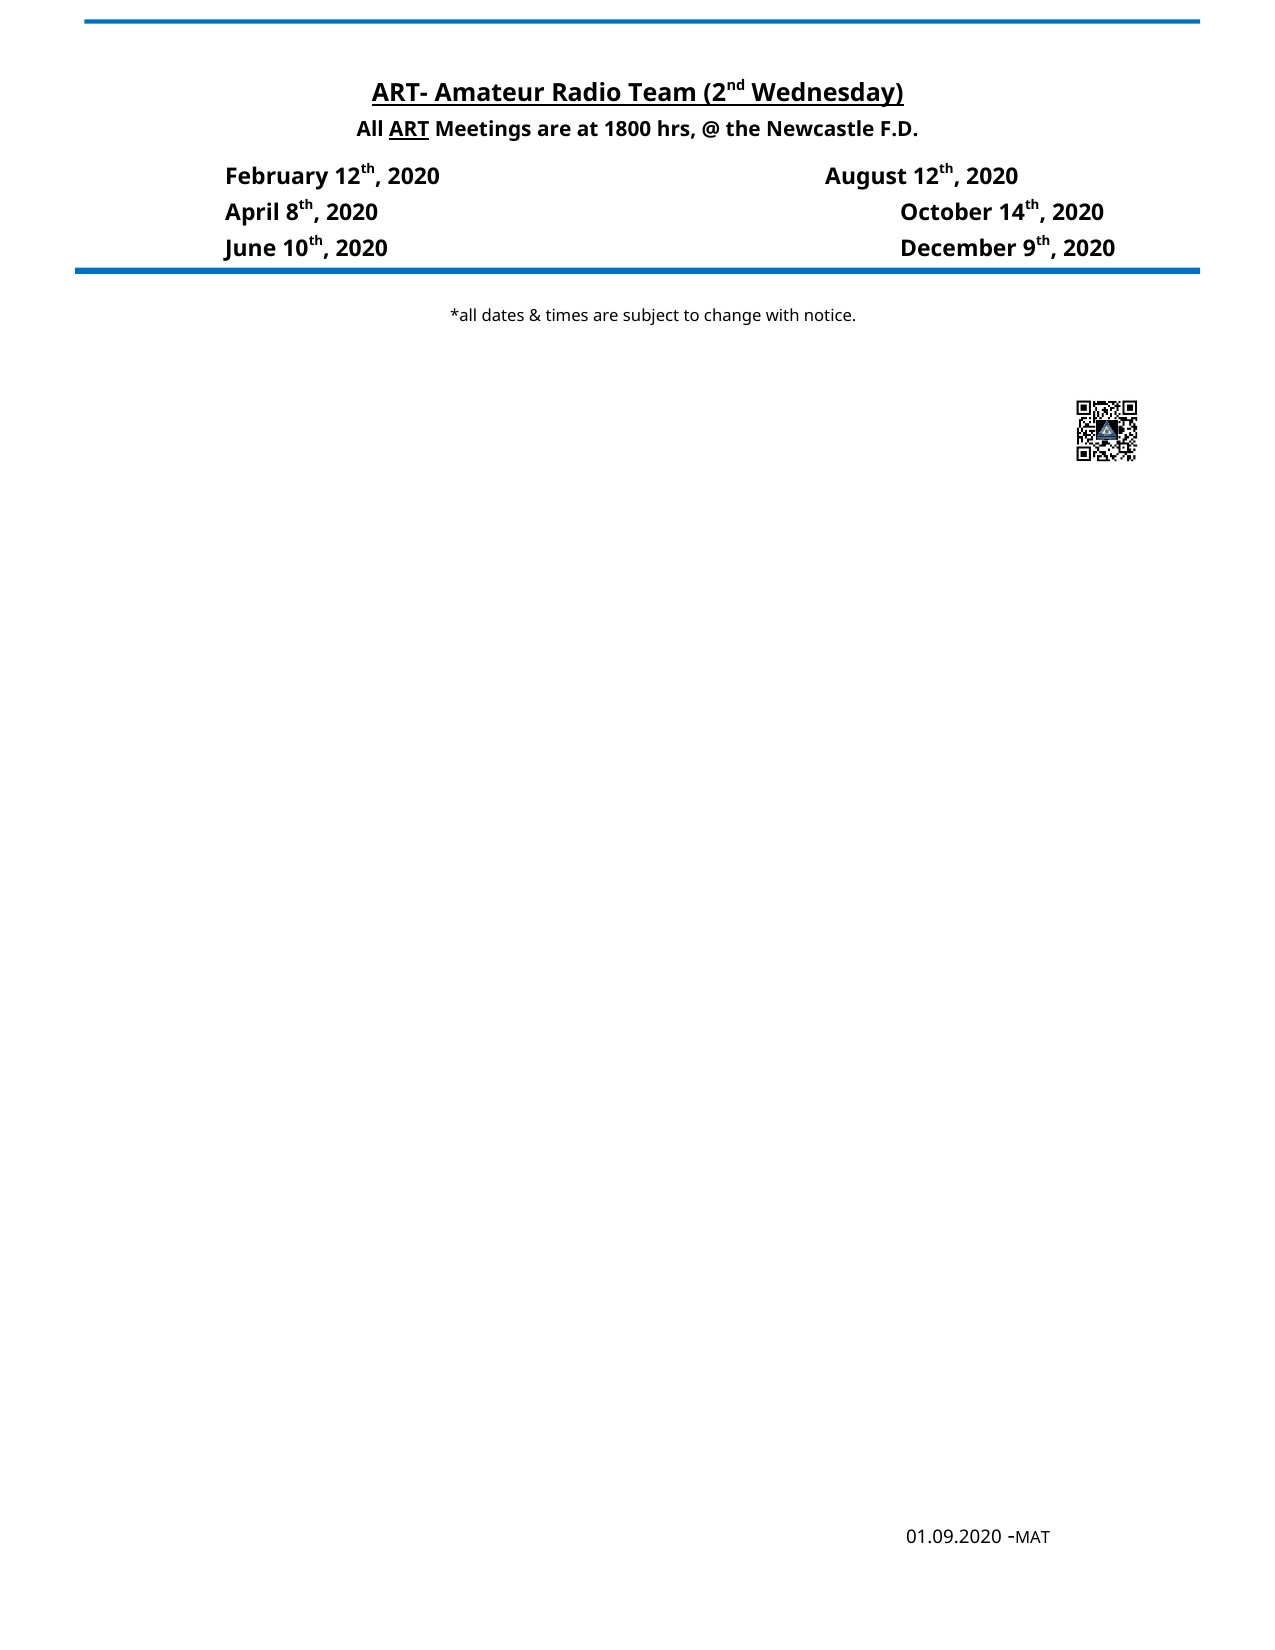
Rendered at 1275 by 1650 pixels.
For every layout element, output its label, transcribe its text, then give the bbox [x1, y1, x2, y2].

text April 8th, 2020 October 14th, 2020 [75, 196, 1200, 227]
text June 10th, 2020 December 9th, 2020 [225, 232, 1200, 263]
text ART- Amateur Radio Team (2nd Wednesday) [75, 75, 1200, 109]
text All ART Meetings are at 1800 hrs, @ the Newcastle F.D. [75, 114, 1200, 143]
text *all dates & times are subject to change with notice. [75, 303, 1200, 326]
picture [1075, 399, 1138, 462]
text February 12th, 2020 August 12th, 2020 [150, 160, 1200, 191]
